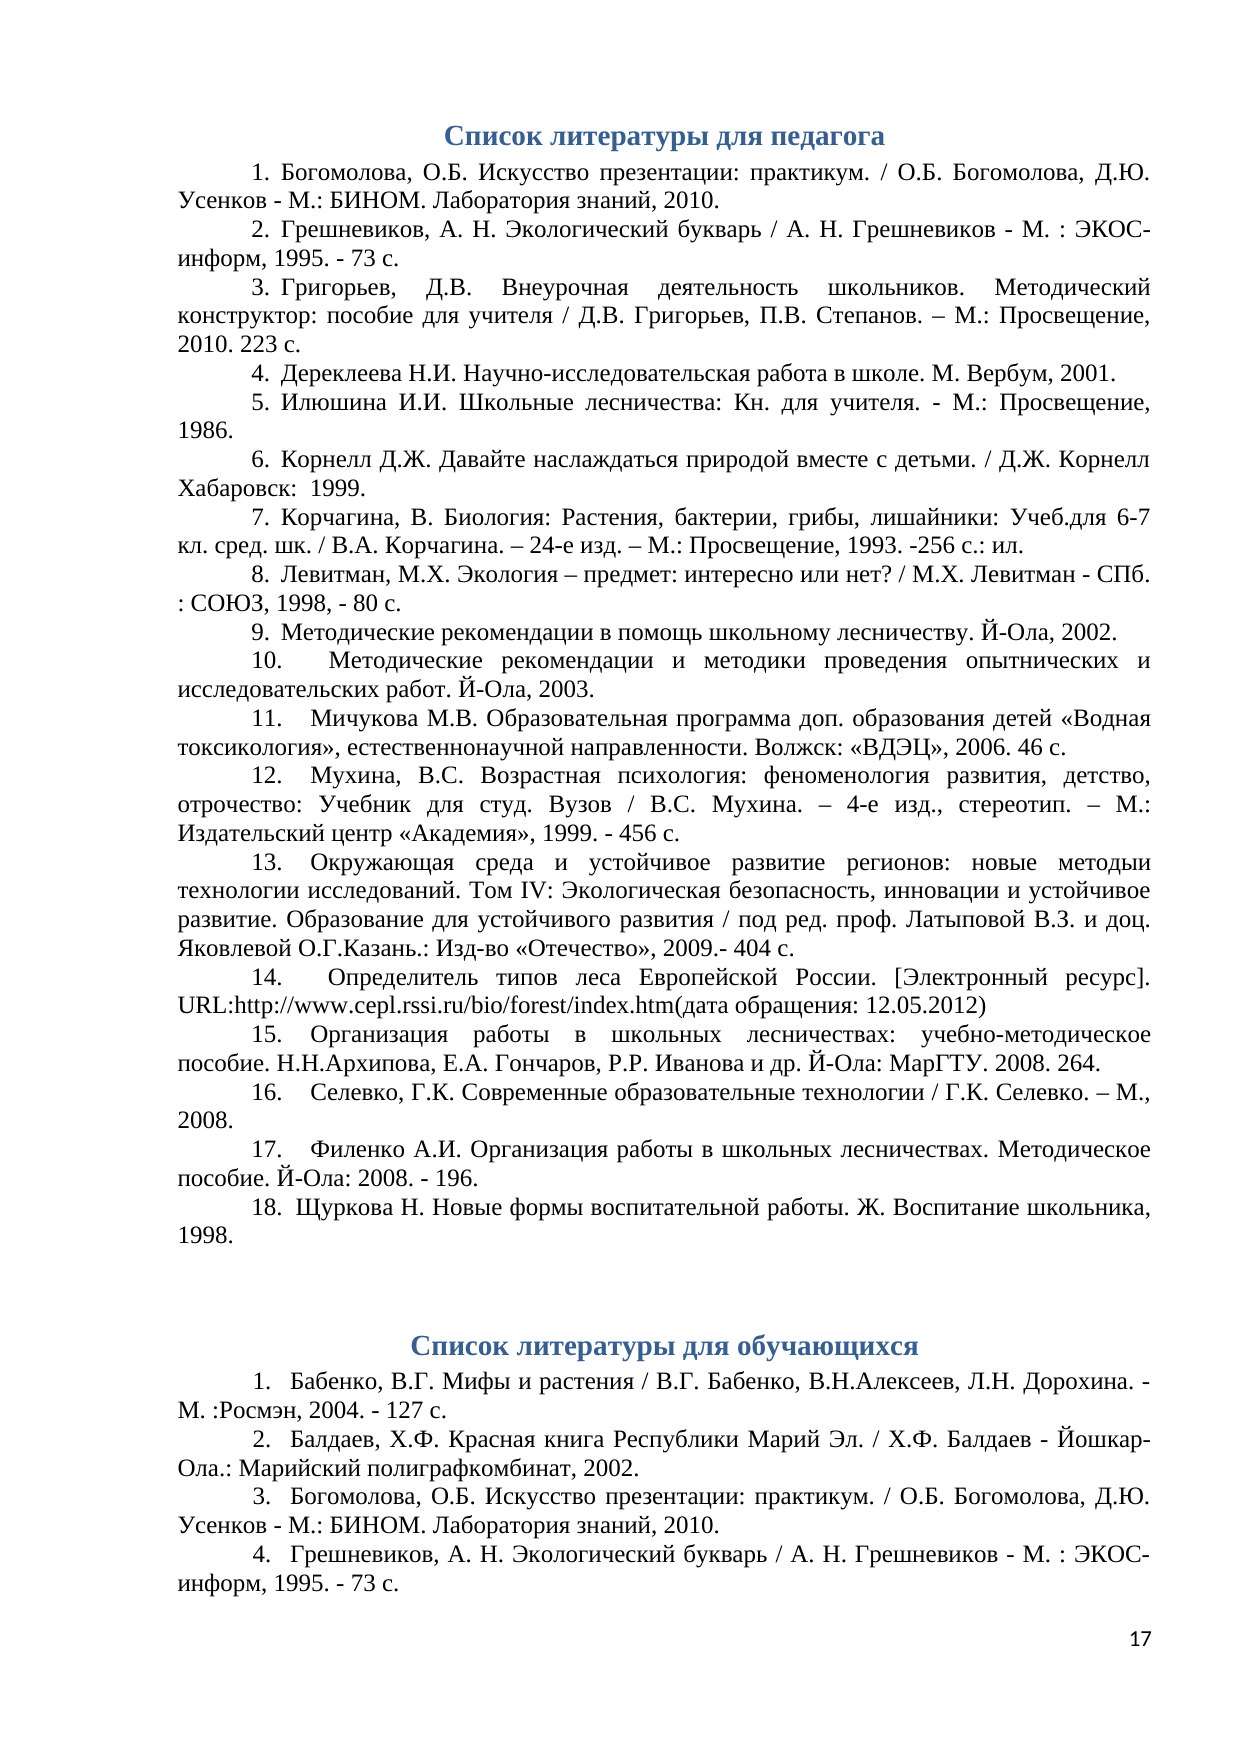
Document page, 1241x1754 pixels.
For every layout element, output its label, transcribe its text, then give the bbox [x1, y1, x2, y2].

list Мухина, В.С. Возрастная психология: феноменология развития, детство, отрочество: Учебник для студ. Вузов / В.С. Мухина. – 4-е изд., стереотип. – М.: Издательский центр «Академия», 1999. - 456 с. [177, 760, 1152, 847]
list Корнелл Д.Ж. Давайте наслаждаться природой вместе с детьми. / Д.Ж. Корнелл Хабаровск: 1999. [177, 444, 1152, 502]
list Илюшина И.И. Школьные лесничества: Кн. для учителя. - М.: Просвещение, 1986. [177, 387, 1152, 444]
list Бабенко, В.Г. Мифы и растения / В.Г. Бабенко, В.Н.Алексеев, Л.Н. Дорохина. - М. :Росмэн, 2004. - 127 с. [177, 1366, 1152, 1424]
list Селевко, Г.К. Современные образовательные технологии / Г.К. Селевко. – М., 2008. [177, 1077, 1152, 1134]
list Богомолова, О.Б. Искусство презентации: практикум. / О.Б. Богомолова, Д.Ю. Усенков - М.: БИНОМ. Лаборатория знаний, 2010. [177, 1481, 1152, 1539]
list Григорьев, Д.В. Внеурочная деятельность школьников. Методический конструктор: пособие для учителя / Д.В. Григорьев, П.В. Степанов. – М.: Просвещение, 2010. 223 с. [177, 272, 1152, 358]
text Список литературы для обучающихся [177, 1328, 1152, 1361]
list Грешневиков, А. Н. Экологический букварь / А. Н. Грешневиков - М. : ЭКОС-информ, 1995. - 73 с. [177, 214, 1152, 272]
list Дереклеева Н.И. Научно-исследовательская работа в школе. М. Вербум, 2001. [177, 358, 1152, 387]
list Методические рекомендации в помощь школьному лесничеству. Й-Ола, 2002. [177, 617, 1152, 645]
list Организация работы в школьных лесничествах: учебно-методическое пособие. Н.Н.Архипова, Е.А. Гончаров, Р.Р. Иванова и др. Й-Ола: МарГТУ. 2008. 264. [177, 1019, 1152, 1077]
list Окружающая среда и устойчивое развитие регионов: новые методыи технологии исследований. Том IV: Экологическая безопасность, инновации и устойчивое развитие. Образование для устойчивого развития / под ред. проф. Латыповой В.З. и доц. Яковлевой О.Г.Казань.: Изд-во «Отечество», 2009.- 404 с. [177, 847, 1152, 962]
list Левитман, М.Х. Экология – предмет: интересно или нет? / М.Х. Левитман - СПб. : СОЮЗ, 1998, - 80 с. [177, 559, 1152, 617]
list Филенко А.И. Организация работы в школьных лесничествах. Методическое пособие. Й-Ола: 2008. - 196. [177, 1134, 1152, 1192]
list Грешневиков, А. Н. Экологический букварь / А. Н. Грешневиков - М. : ЭКОС-информ, 1995. - 73 с. [177, 1539, 1152, 1596]
list Мичукова М.В. Образовательная программа доп. образования детей «Водная токсикология», естественнонаучной направленности. Волжск: «ВДЭЦ», 2006. 46 с. [177, 703, 1152, 760]
list Корчагина, В. Биология: Растения, бактерии, грибы, лишайники: Учеб.для 6-7 кл. сред. шк. / В.А. Корчагина. – 24-е изд. – М.: Просвещение, 1993. -256 с.: ил. [177, 502, 1152, 559]
list Методические рекомендации и методики проведения опытнических и исследовательских работ. Й-Ола, 2003. [177, 645, 1152, 703]
list Балдаев, Х.Ф. Красная книга Республики Марий Эл. / Х.Ф. Балдаев - Йошкар-Ола.: Марийский полиграфкомбинат, 2002. [177, 1424, 1152, 1481]
list Определитель типов леса Европейской России. [Электронный ресурс]. URL:http://www.cepl.rssi.ru/bio/forest/index.htm(дата обращения: 12.05.2012) [177, 962, 1152, 1019]
list Щуркова Н. Новые формы воспитательной работы. Ж. Воспитание школьника, 1998. [177, 1192, 1152, 1249]
text Список литературы для педагога [177, 118, 1152, 152]
list Богомолова, О.Б. Искусство презентации: практикум. / О.Б. Богомолова, Д.Ю. Усенков - М.: БИНОМ. Лаборатория знаний, 2010. [177, 157, 1152, 214]
